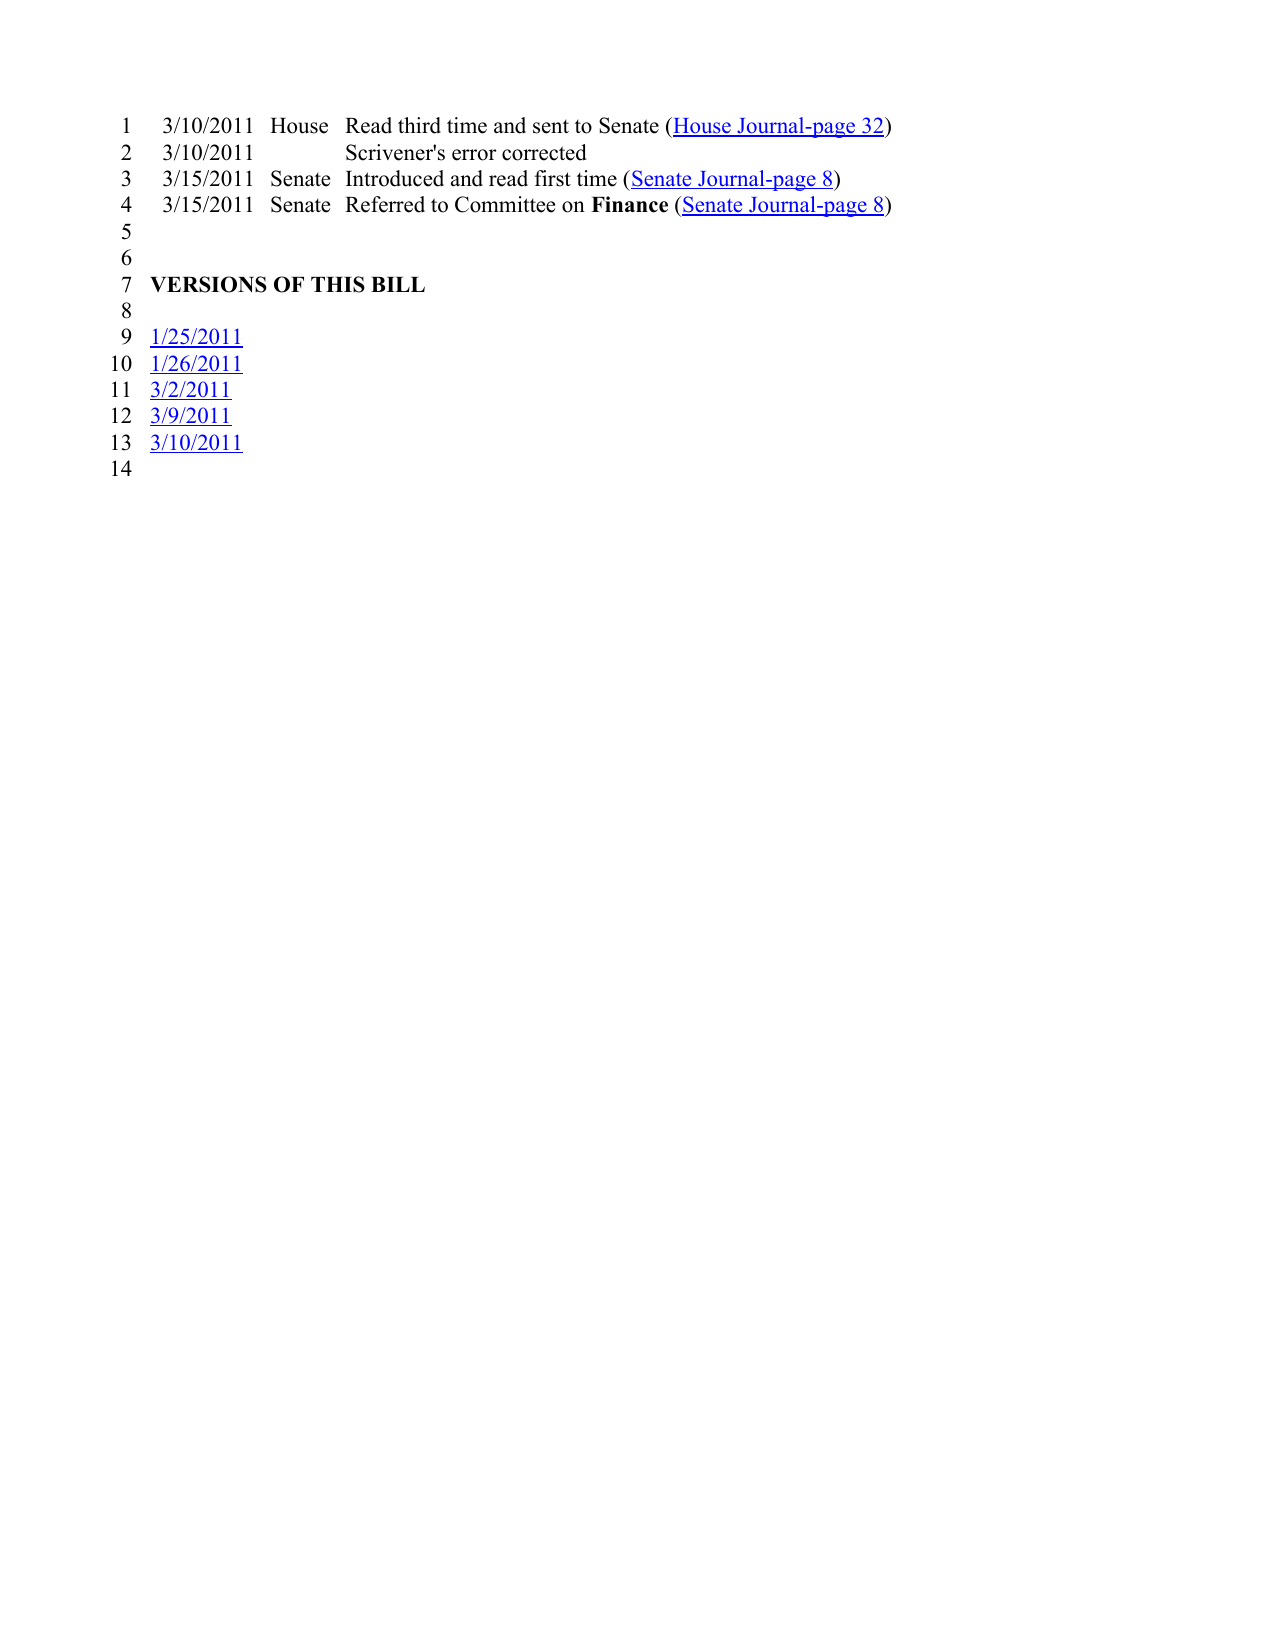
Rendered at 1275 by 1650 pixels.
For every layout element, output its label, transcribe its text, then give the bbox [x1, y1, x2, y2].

text 1/26/2011 [150, 350, 1125, 376]
text 3/9/2011 [150, 402, 1125, 429]
text 3/10/2011 Scrivener's error corrected [150, 139, 1125, 165]
text 3/15/2011 Senate Referred to Committee on Finance (Senate Journal-page 8) [150, 192, 1125, 218]
text 3/10/2011 [150, 429, 1125, 455]
text 3/10/2011 House Read third time and sent to Senate (House Journal-page 32) [150, 112, 1125, 139]
text VERSIONS OF THIS BILL [150, 271, 1125, 297]
text 3/15/2011 Senate Introduced and read first time (Senate Journal-page 8) [150, 165, 1125, 192]
text 3/2/2011 [150, 376, 1125, 402]
text 1/25/2011 [150, 323, 1125, 350]
